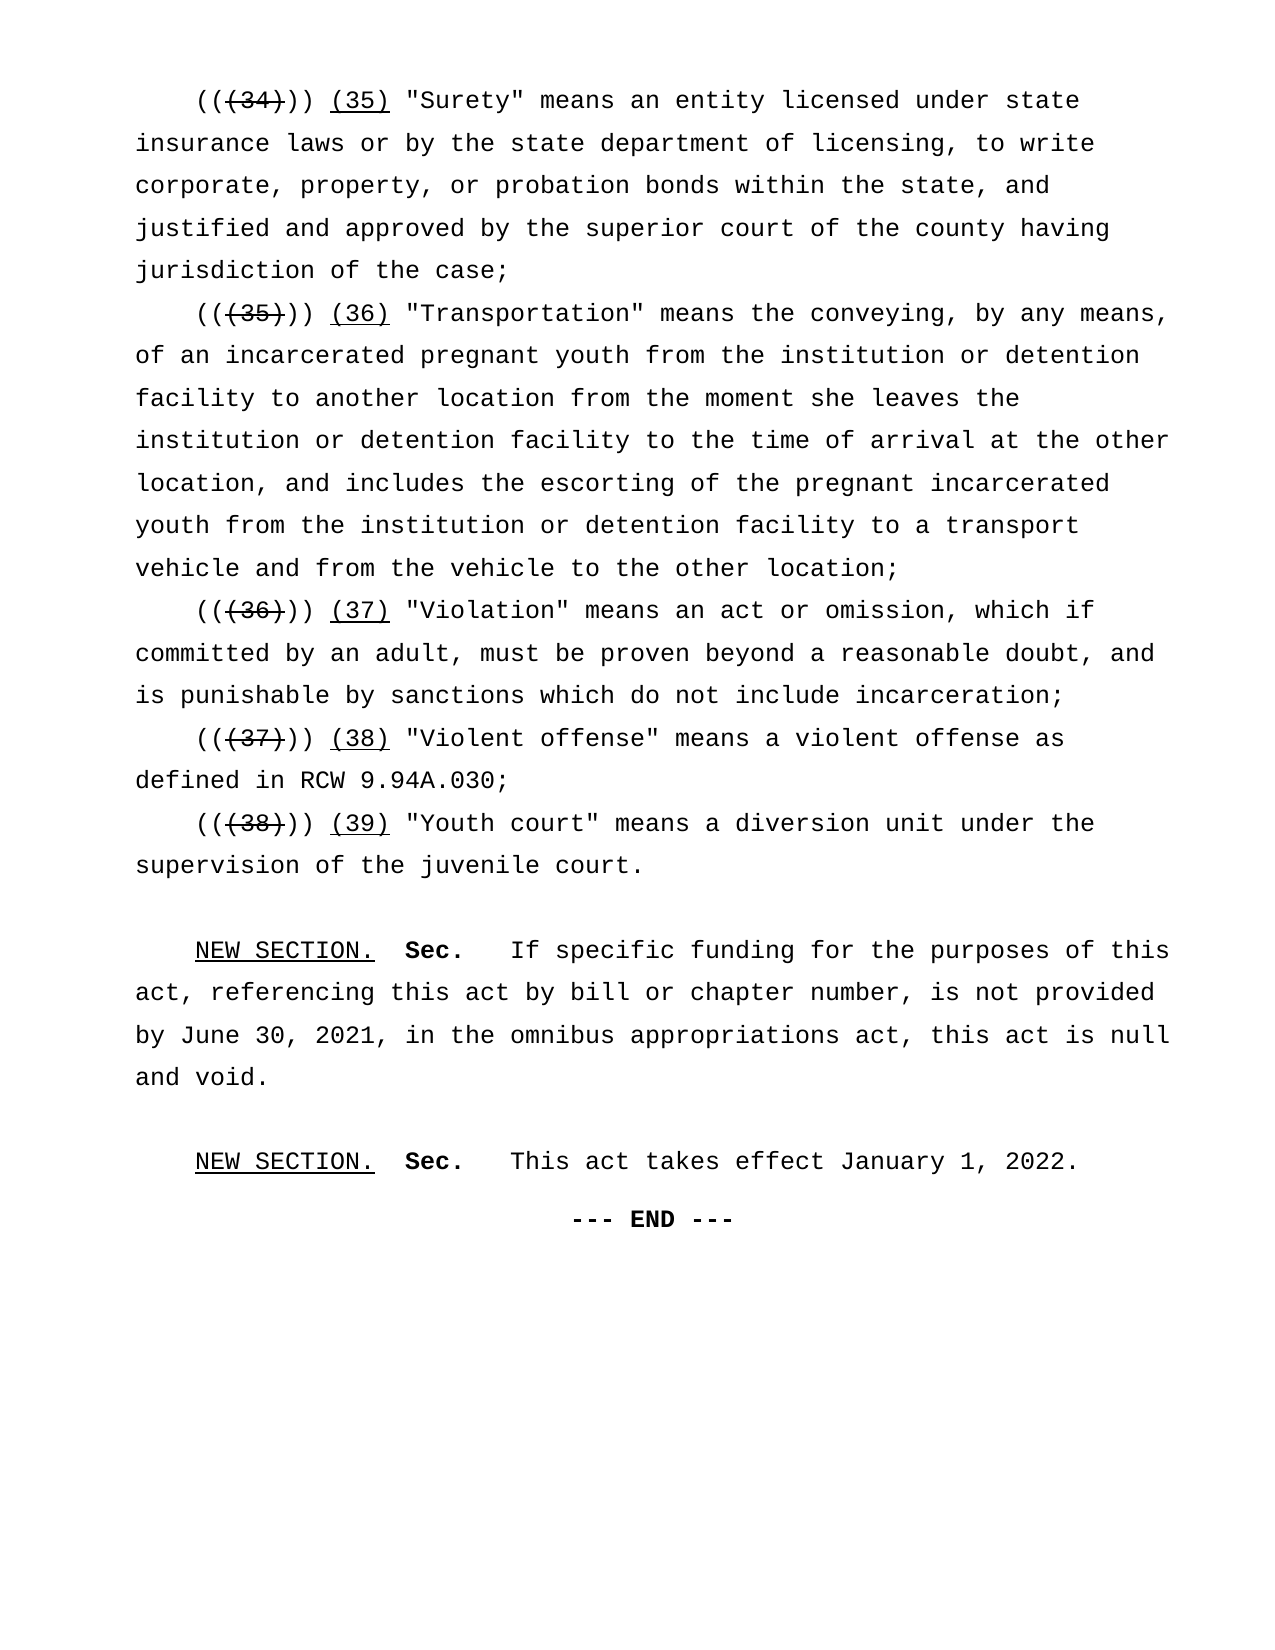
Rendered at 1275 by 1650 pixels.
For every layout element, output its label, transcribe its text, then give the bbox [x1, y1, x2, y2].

text --- END --- [135, 1207, 1170, 1235]
text NEW SECTION. Sec. This act takes effect January 1, 2022. [135, 1136, 1170, 1178]
text (((38))) (39) "Youth court" means a diversion unit under the supervision of the juvenile court. [135, 797, 1170, 882]
text NEW SECTION. Sec. If specific funding for the purposes of this act, referencing this act by bill or chapter number, is not provided by June 30, 2021, in the omnibus appropriations act, this act is null and void. [135, 924, 1170, 1094]
text (((35))) (36) "Transportation" means the conveying, by any means, of an incarcerated pregnant youth from the institution or detention facility to another location from the moment she leaves the institution or detention facility to the time of arrival at the other location, and includes the escorting of the pregnant incarcerated youth from the institution or detention facility to a transport vehicle and from the vehicle to the other location; [135, 287, 1170, 585]
text (((37))) (38) "Violent offense" means a violent offense as defined in RCW 9.94A.030; [135, 712, 1170, 797]
text (((36))) (37) "Violation" means an act or omission, which if committed by an adult, must be proven beyond a reasonable doubt, and is punishable by sanctions which do not include incarceration; [135, 585, 1170, 712]
text (((34))) (35) "Surety" means an entity licensed under state insurance laws or by the state department of licensing, to write corporate, property, or probation bonds within the state, and justified and approved by the superior court of the county having jurisdiction of the case; [135, 75, 1170, 287]
